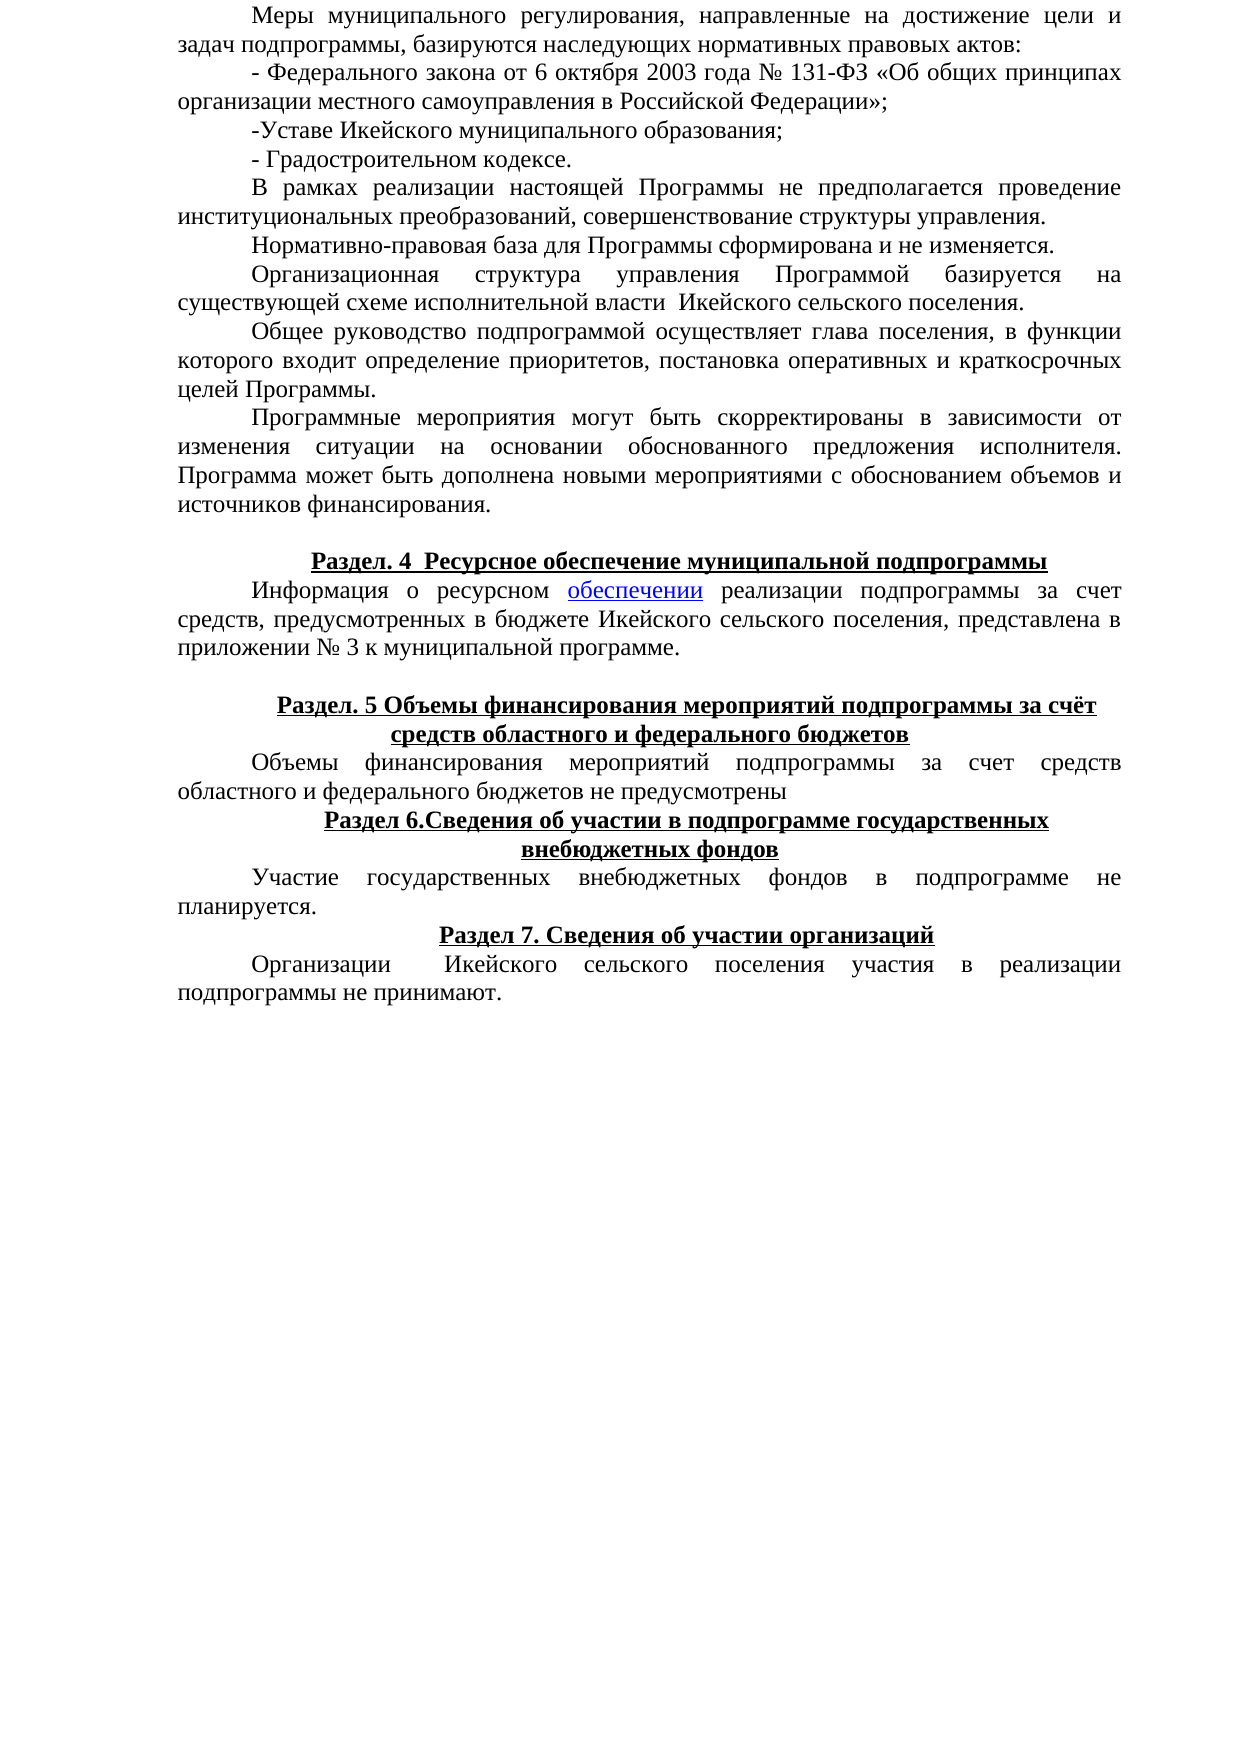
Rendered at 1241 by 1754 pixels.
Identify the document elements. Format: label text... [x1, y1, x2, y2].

text Общее руководство подпрограммой осуществляет глава поселения, в функции которого входит определение приоритетов, постановка оперативных и краткосрочных целей Программы. [177, 316, 1122, 402]
text - Федерального закона от 6 октября 2003 года № 131-ФЗ «Об общих принципах организации местного самоуправления в Российской Федерации»; [177, 57, 1122, 115]
text - Градостроительном кодексе. [177, 144, 1122, 172]
text Организационная структура управления Программой базируется на существующей схеме исполнительной власти Икейского сельского поселения. [177, 259, 1122, 316]
text Меры муниципального регулирования, направленные на достижение цели и задач подпрограммы, базируются наследующих нормативных правовых актов: [177, 0, 1122, 57]
text -Уставе Икейского муниципального образования; [177, 115, 1122, 144]
text Раздел 6.Сведения об участии в подпрограмме государственных внебюджетных фондов [177, 805, 1122, 862]
text Объемы финансирования мероприятий подпрограммы за счет средств областного и федерального бюджетов не предусмотрены [177, 747, 1122, 805]
text Организации Икейского сельского поселения участия в реализации подпрограммы не принимают. [177, 949, 1122, 1006]
text Раздел 7. Сведения об участии организаций [177, 920, 1122, 949]
text Нормативно-правовая база для Программы сформирована и не изменяется. [177, 230, 1122, 259]
text Информация о ресурсном обеспечении реализации подпрограммы за счет средств, предусмотренных в бюджете Икейского сельского поселения, представлена в приложении № 3 к муниципальной программе. [177, 575, 1122, 661]
text Участие государственных внебюджетных фондов в подпрограмме не планируется. [177, 862, 1122, 920]
text Раздел. 4 Ресурсное обеспечение муниципальной подпрограммы [177, 546, 1122, 575]
text Программные мероприятия могут быть скорректированы в зависимости от изменения ситуации на основании обоснованного предложения исполнителя. Программа может быть дополнена новыми мероприятиями с обоснованием объемов и источников финансирования. [177, 402, 1122, 517]
text В рамках реализации настоящей Программы не предполагается проведение институциональных преобразований, совершенствование структуры управления. [177, 172, 1122, 230]
text Раздел. 5 Объемы финансирования мероприятий подпрограммы за счёт средств областного и федерального бюджетов [177, 690, 1122, 747]
